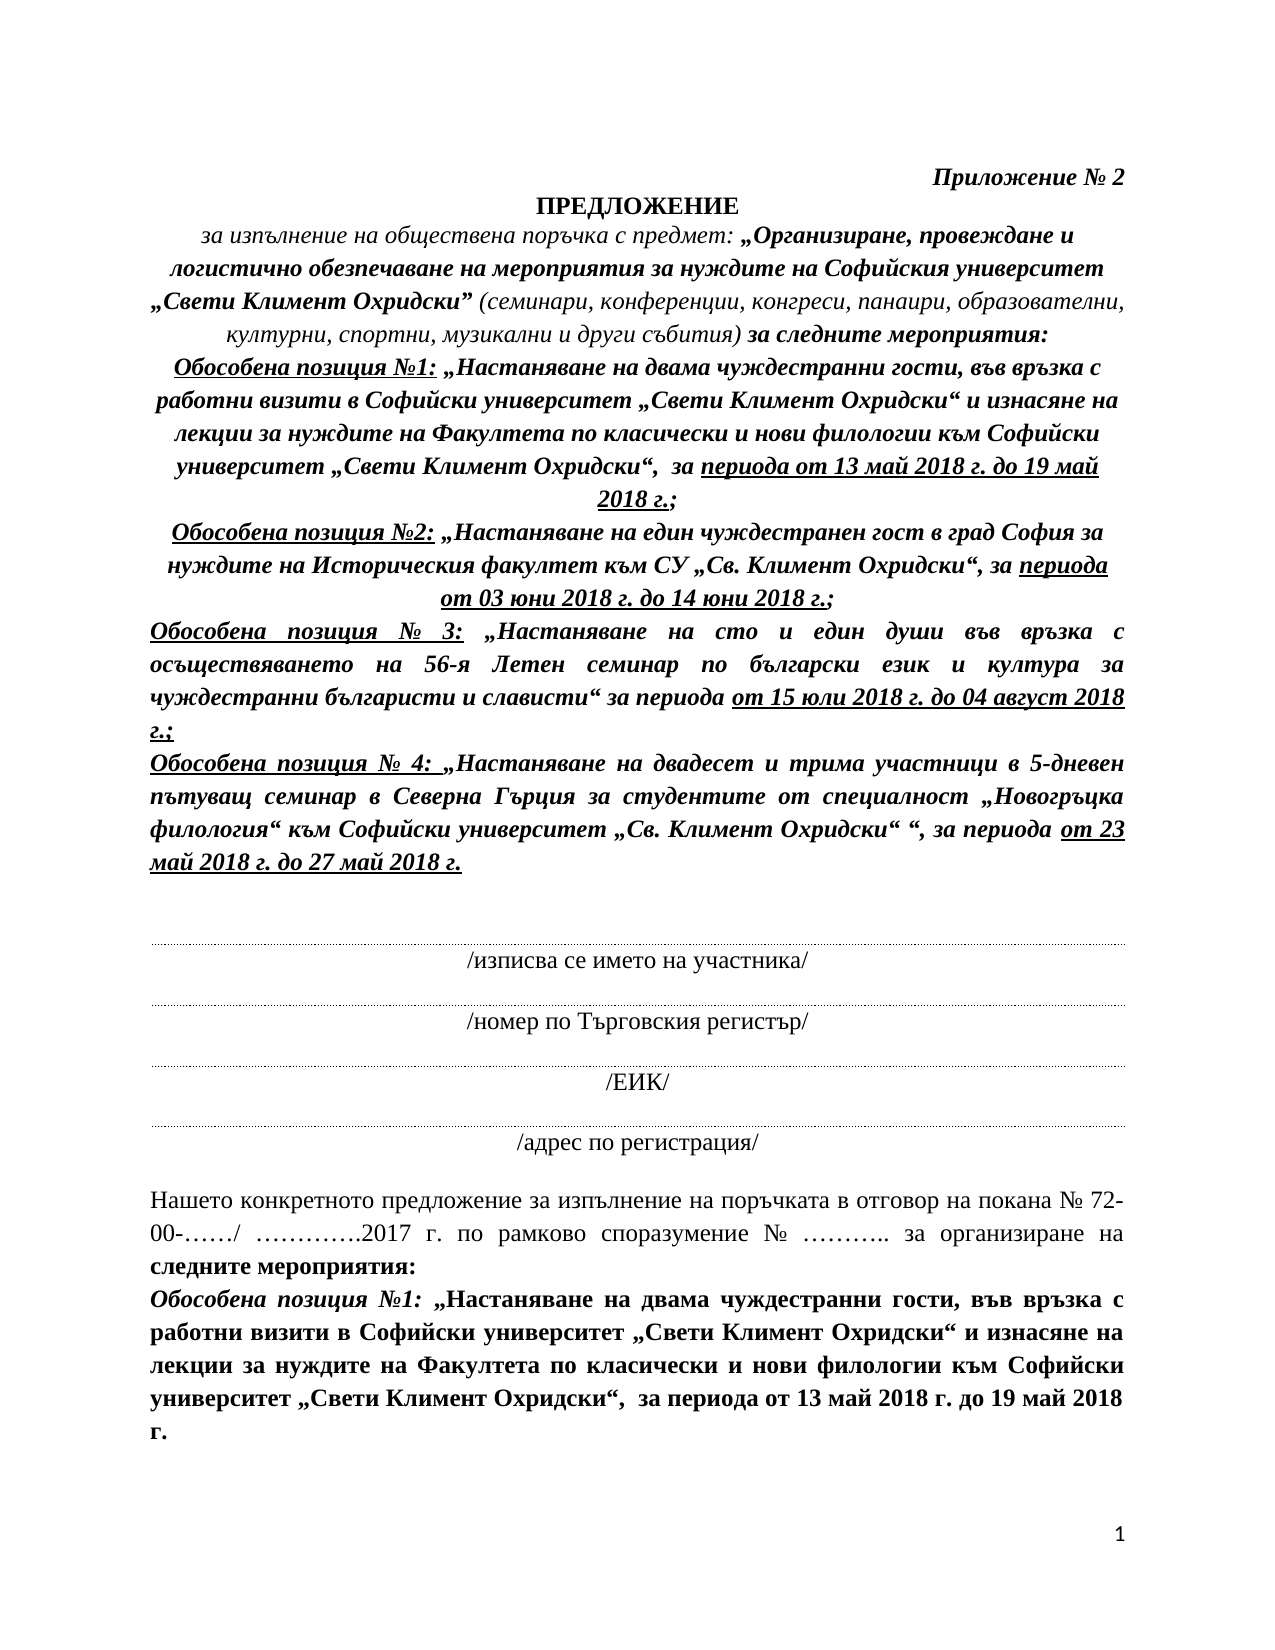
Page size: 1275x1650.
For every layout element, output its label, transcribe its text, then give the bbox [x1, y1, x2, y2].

text /изписва се името на участника/ [150, 945, 1125, 974]
text ПРЕДЛОЖЕНИЕ [150, 191, 1125, 220]
text Обособена позиция № 4: „Настаняване на двадесет и трима участници в 5-дневен пътуващ семинар в Северна Гърция за студентите от специалност „Новогръцка филология“ към Софийски университет „Св. Климент Охридски“ “, за периода от 23 май 2018 г. до 27 май 2018 г. [150, 748, 1125, 876]
text /номер по Търговския регистър/ [150, 1006, 1125, 1035]
text Нашето конкретното предложение за изпълнение на поръчката в отговор на покана № 72-00-……/ ………….2017 г. по рамково споразумение № ……….. за организиране на следните мероприятия: [150, 1185, 1125, 1279]
text Обособена позиция №1: „Настаняване на двама чуждестранни гости, във връзка с работни визити в Софийски университет „Свети Климент Охридски“ и изнасяне на лекции за нуждите на Факултета по класически и нови филологии към Софийски университет „Свети Климент Охридски“, за периода от 13 май 2018 г. до 19 май 2018 г. [150, 1284, 1125, 1444]
text Приложение № 2 [150, 162, 1125, 191]
text Обособена позиция № 3: „Настаняване на сто и един души във връзка с осъществяването на 56-я Летен семинар по български език и култура за чуждестранни българисти и слависти“ за периода от 15 юли 2018 г. до 04 август 2018 г.; [150, 616, 1125, 744]
text Обособена позиция №1: „Настаняване на двама чуждестранни гости, във връзка с работни визити в Софийски университет „Свети Климент Охридски“ и изнасяне на лекции за нуждите на Факултета по класически и нови филологии към Софийски университет „Свети Климент Охридски“, за периода от 13 май 2018 г. до 19 май 2018 г.; [150, 352, 1125, 513]
text /ЕИК/ [150, 1067, 1125, 1095]
text за изпълнение на обществена поръчка с предмет: „Организиране, провеждане и логистично обезпечаване на мероприятия за нуждите на Софийския университет „Свети Климент Охридски” (семинари, конференции, конгреси, панаири, образователни, културни, спортни, музикални и други събития) за следните мероприятия: [150, 220, 1125, 348]
text /адрес по регистрация/ [150, 1127, 1125, 1156]
text Обособена позиция №2: „Настаняване на един чуждестранен гост в град София за нуждите на Историческия факултет към СУ „Св. Климент Охридски“, за периода от 03 юни 2018 г. до 14 юни 2018 г.; [150, 517, 1125, 612]
